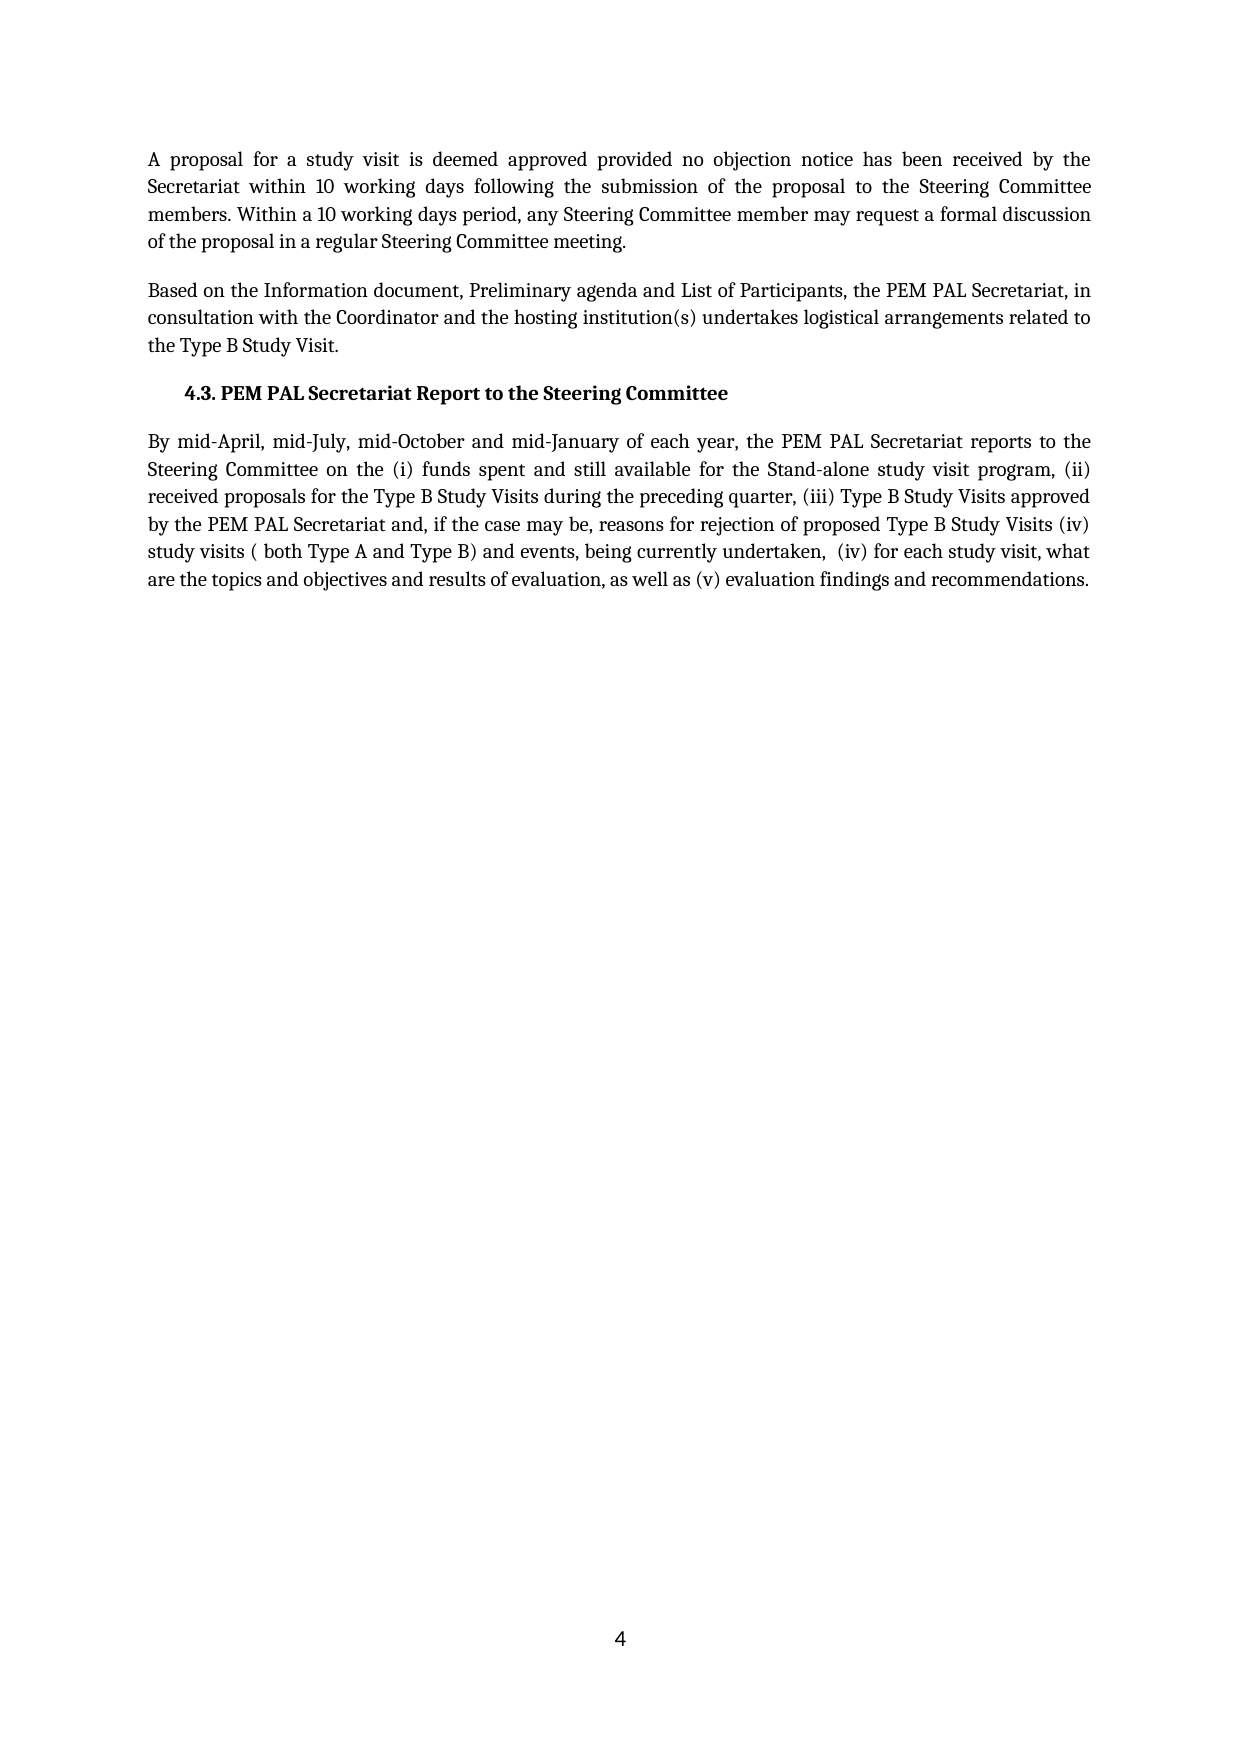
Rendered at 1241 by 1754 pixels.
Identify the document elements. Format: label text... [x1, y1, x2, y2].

text A proposal for a study visit is deemed approved provided no objection notice has been received by the Secretariat within 10 working days following the submission of the proposal to the Steering Committee members. Within a 10 working days period, any Steering Committee member may request a formal discussion of the proposal in a regular Steering Committee meeting. [148, 148, 1093, 254]
text 4.3. PEM PAL Secretariat Report to the Steering Committee [148, 382, 1093, 406]
text By mid-April, mid-July, mid-October and mid-January of each year, the PEM PAL Secretariat reports to the Steering Committee on the (i) funds spent and still available for the Stand-alone study visit program, (ii) received proposals for the Type B Study Visits during the preceding quarter, (iii) Type B Study Visits approved by the PEM PAL Secretariat and, if the case may be, reasons for rejection of proposed Type B Study Visits (iv) study visits ( both Type A and Type B) and events, being currently undertaken, (iv) for each study visit, what are the topics and objectives and results of evaluation, as well as (v) evaluation findings and recommendations. [148, 430, 1093, 592]
text Based on the Information document, Preliminary agenda and List of Participants, the PEM PAL Secretariat, in consultation with the Coordinator and the hosting institution(s) undertakes logistical arrangements related to the Type B Study Visit. [148, 278, 1093, 357]
